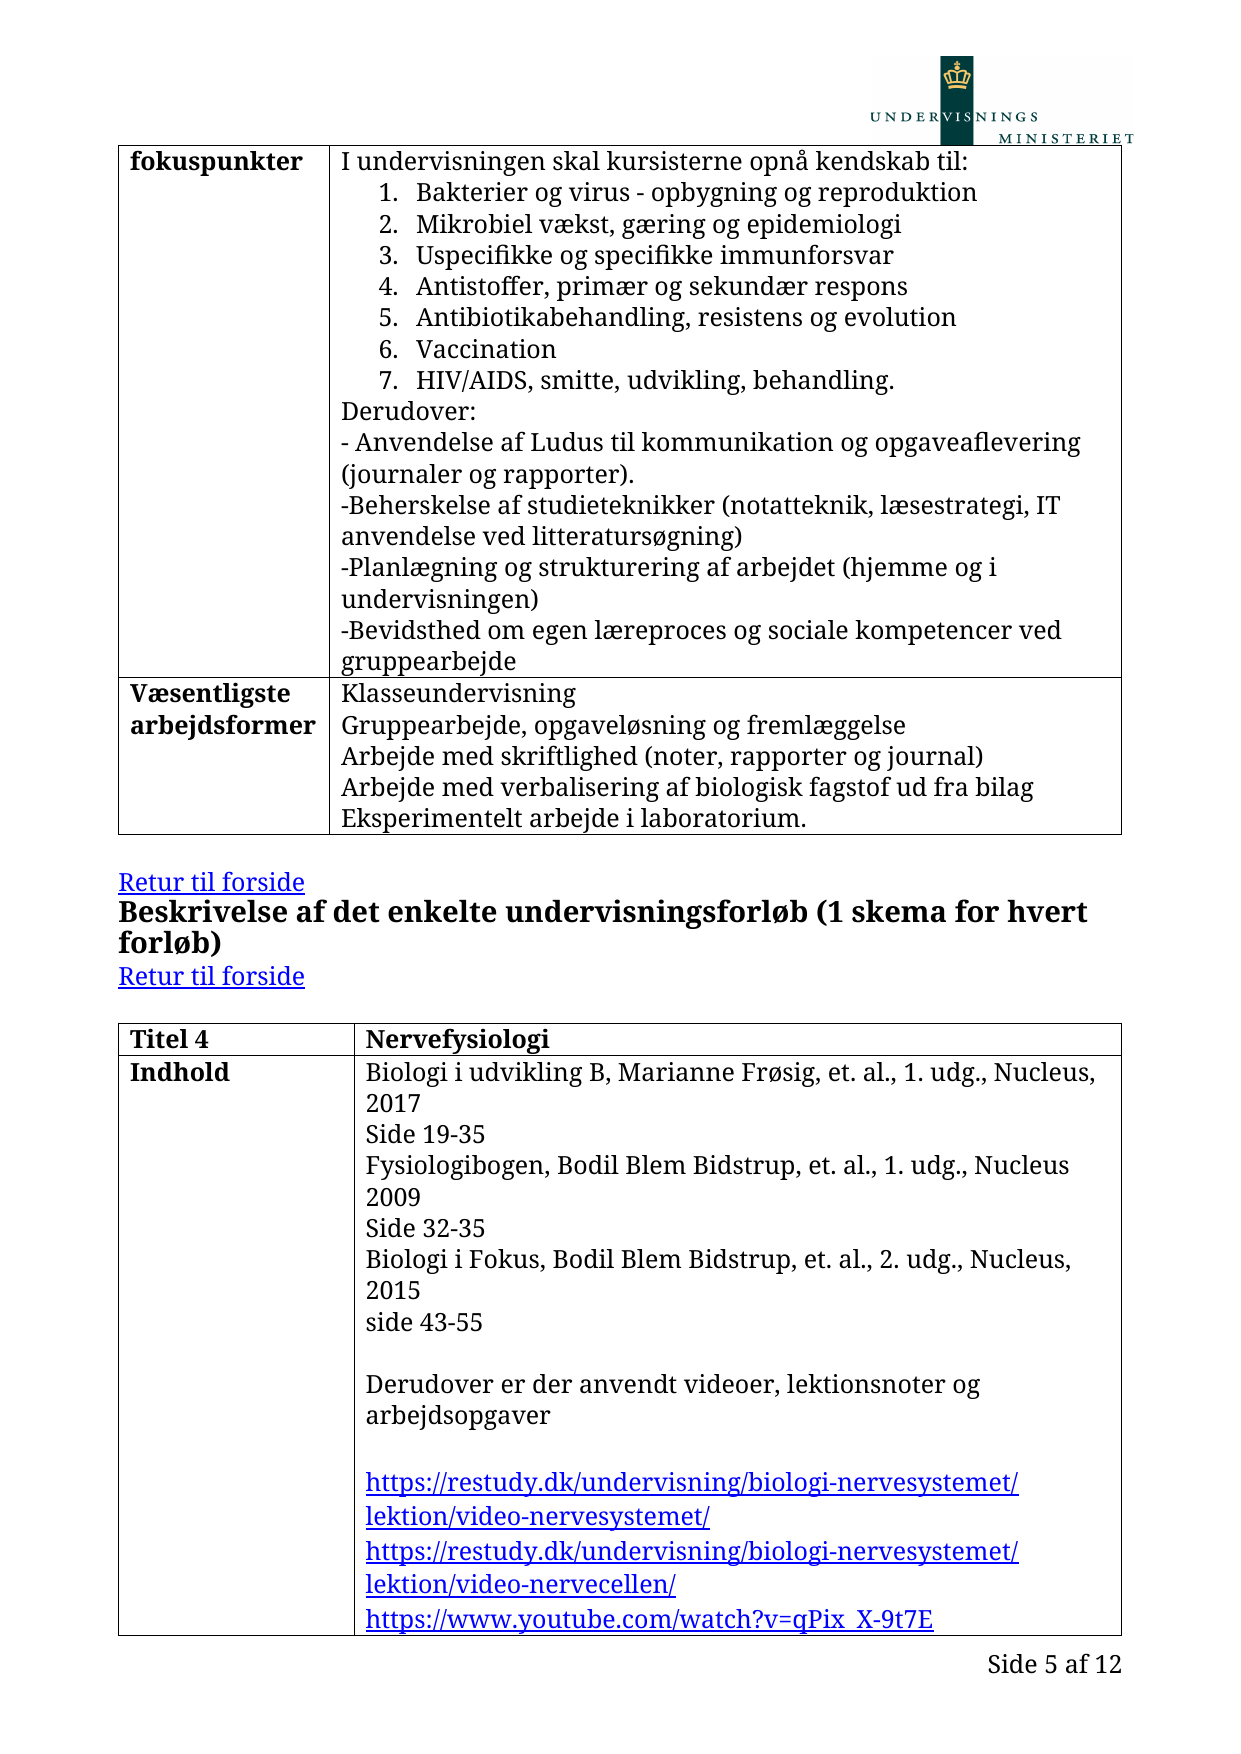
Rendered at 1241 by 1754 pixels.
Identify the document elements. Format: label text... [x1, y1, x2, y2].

text Retur til forside [118, 866, 1122, 898]
table_cell Indhold [119, 1056, 354, 1635]
text Beskrivelse af det enkelte undervisningsforløb (1 skema for hvert forløb) [118, 898, 1122, 960]
picture [871, 56, 1134, 145]
table_cell Særlige fokuspunkter [119, 146, 329, 677]
table_header Nervefysiologi [355, 1024, 1121, 1055]
table_cell Klasseundervisning Gruppearbejde, opgaveløsning og fremlæggelse Arbejde med skriftlighed (noter, rapporter og journal) Arbejde med verbalisering af biologisk fagstof ud fra bilag Eksperimentelt arbejde i laboratorium. [330, 678, 1121, 834]
table_header Titel 4 [119, 1024, 354, 1055]
text Retur til forside [118, 960, 1122, 991]
table_cell Væsentligste arbejdsformer [119, 678, 329, 834]
